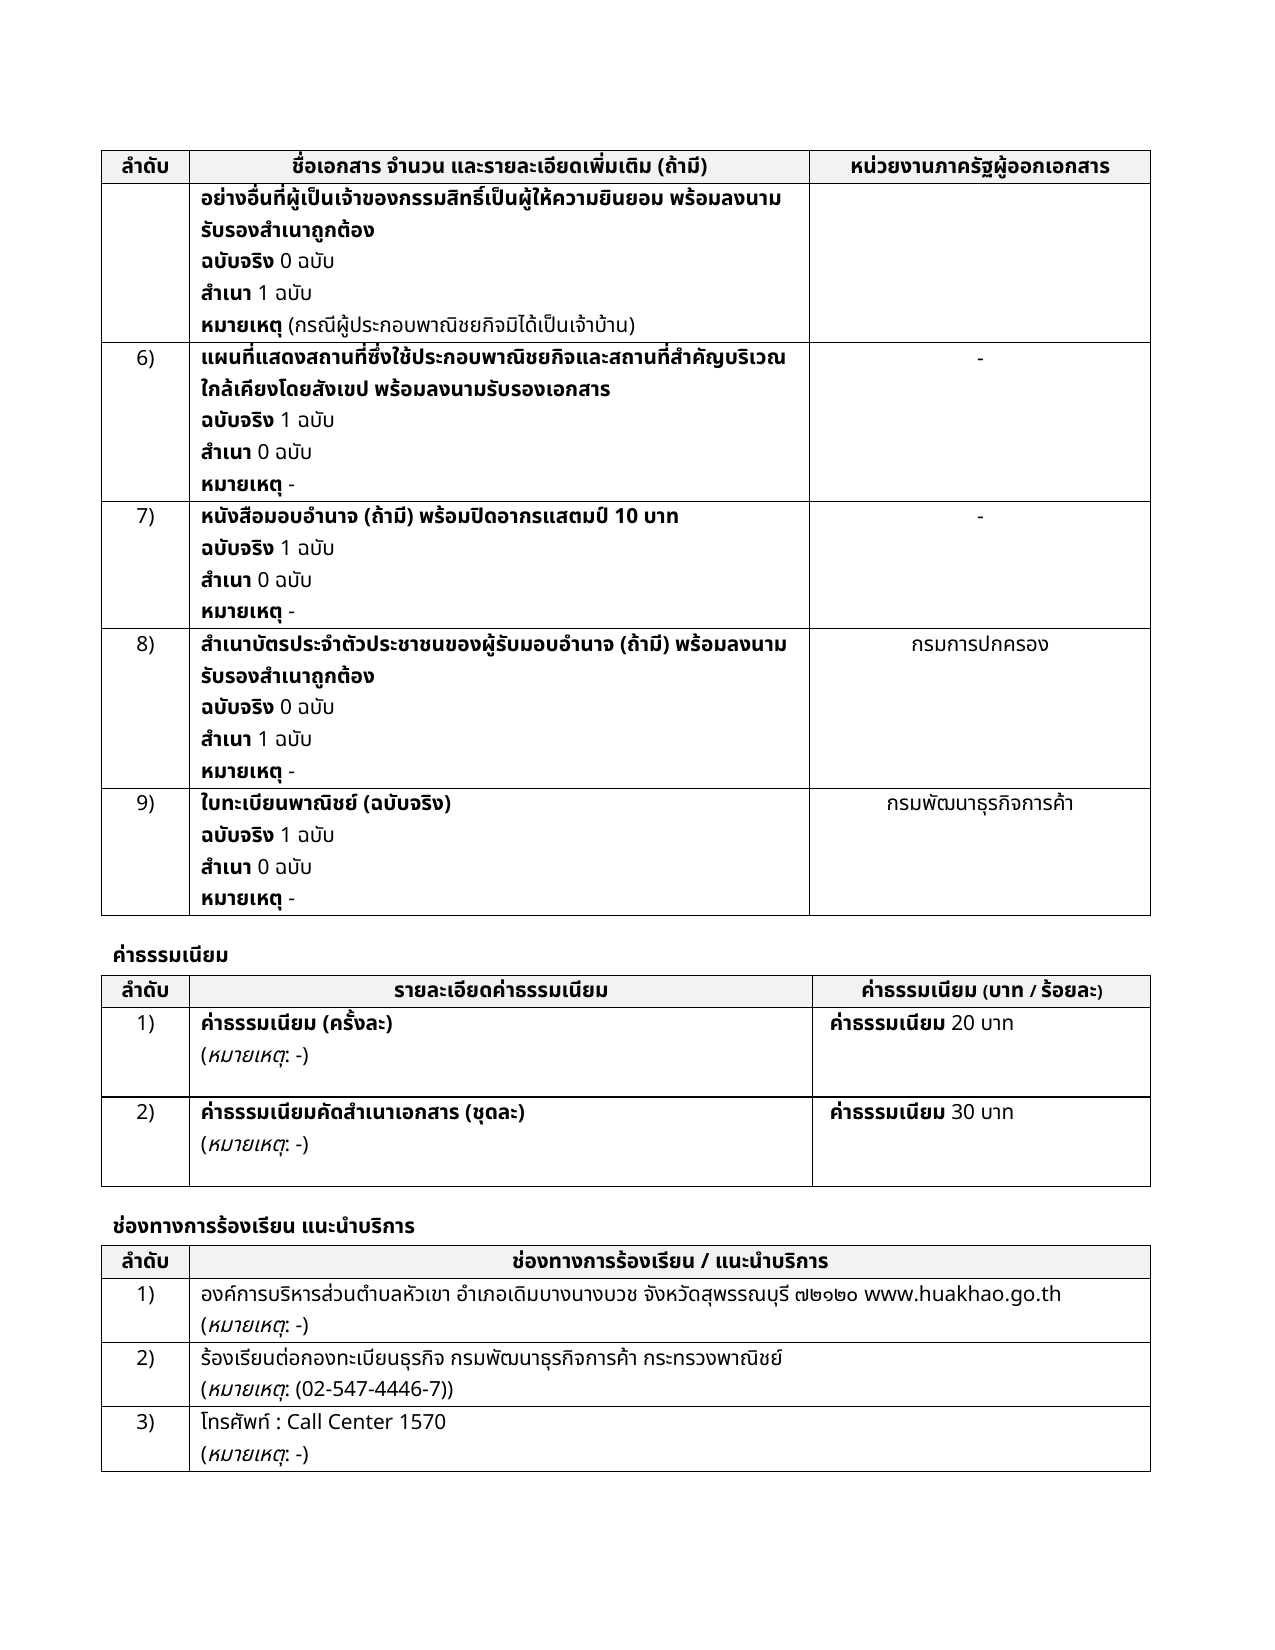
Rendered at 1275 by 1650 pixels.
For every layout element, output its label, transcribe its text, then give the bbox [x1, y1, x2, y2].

table_cell - [810, 502, 1150, 628]
table_header รายละเอียดค่าธรรมเนียม [190, 976, 812, 1007]
table_cell ค่าธรรมเนียม (ครั้งละ) (หมายเหตุ: -) [190, 1008, 812, 1096]
table_cell หนังสือมอบอำนาจ (ถ้ามี) พร้อมปิดอากรแสตมป์ 10 บาท ฉบับจริง 1 ฉบับ สำเนา 0 ฉบับ - [190, 502, 809, 628]
table_cell ค่าธรรมเนียม 30 บาท [813, 1098, 1150, 1186]
table_header ชื่อเอกสาร จำนวน และรายละเอียดเพิ่มเติม (ถ้ามี) [190, 151, 809, 183]
text ช่องทางการร้องเรียน แนะนำบริการ [112, 1211, 1162, 1242]
table_header ลำดับ [102, 151, 189, 183]
table_cell 9) [102, 789, 189, 915]
table_header ช่องทางการร้องเรียน / แนะนำบริการ [190, 1246, 1150, 1278]
table_cell 1) [102, 1008, 189, 1096]
table_cell - [810, 343, 1150, 501]
table_cell - [810, 184, 1150, 342]
table_cell 2) [102, 1343, 189, 1406]
table_header ลำดับ [102, 976, 189, 1007]
table_header ค่าธรรมเนียม (บาท / ร้อยละ) [813, 976, 1150, 1007]
table_cell แผนที่แสดงสถานที่ซึ่งใช้ประกอบพาณิชยกิจและสถานที่สำคัญบริเวณใกล้เคียงโดยสังเขป พร้อมลงนามรับรองเอกสาร ฉบับจริง 1 ฉบับ สำเนา 0 ฉบับ - [190, 343, 809, 501]
text ค่าธรรมเนียม [112, 941, 1162, 972]
table_header หน่วยงานภาครัฐผู้ออกเอกสาร [810, 151, 1150, 183]
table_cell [190, 184, 809, 342]
table_cell ร้องเรียนต่อกองทะเบียนธุรกิจ กรมพัฒนาธุรกิจการค้า กระทรวงพาณิชย์ (หมายเหตุ: (02-547-4446-7)) [190, 1343, 1150, 1406]
table_cell 5) [102, 184, 189, 342]
table_cell 7) [102, 502, 189, 628]
table_cell ค่าธรรมเนียมคัดสำเนาเอกสาร (ชุดละ) (หมายเหตุ: -) [190, 1098, 812, 1186]
table_cell 2) [102, 1098, 189, 1186]
table_header ลำดับ [102, 1246, 189, 1278]
table_cell 3) [102, 1407, 189, 1471]
table_cell โทรศัพท์ : Call Center 1570 (หมายเหตุ: -) [190, 1407, 1150, 1471]
table_cell ใบทะเบียนพาณิชย์ (ฉบับจริง) ฉบับจริง 1 ฉบับ สำเนา 0 ฉบับ - [190, 789, 809, 915]
table_cell 1) [102, 1279, 189, 1342]
table_cell 6) [102, 343, 189, 501]
table_cell กรมพัฒนาธุรกิจการค้า [810, 789, 1150, 915]
table_cell องค์การบริหารส่วนตำบลหัวเขา อำเภอเดิมบางนางบวช จังหวัดสุพรรณบุรี ๗๒๑๒๐ www.huakhao.go.th (หมายเหตุ: -) [190, 1279, 1150, 1342]
table_cell กรมการปกครอง [810, 629, 1150, 787]
table_cell 8) [102, 629, 189, 787]
table_cell สำเนาบัตรประจำตัวประชาชนของผู้รับมอบอำนาจ (ถ้ามี) พร้อมลงนามรับรองสำเนาถูกต้อง ฉบับจริง 0 ฉบับ สำเนา 1 ฉบับ - [190, 629, 809, 787]
table_cell ค่าธรรมเนียม 20 บาท [813, 1008, 1150, 1096]
